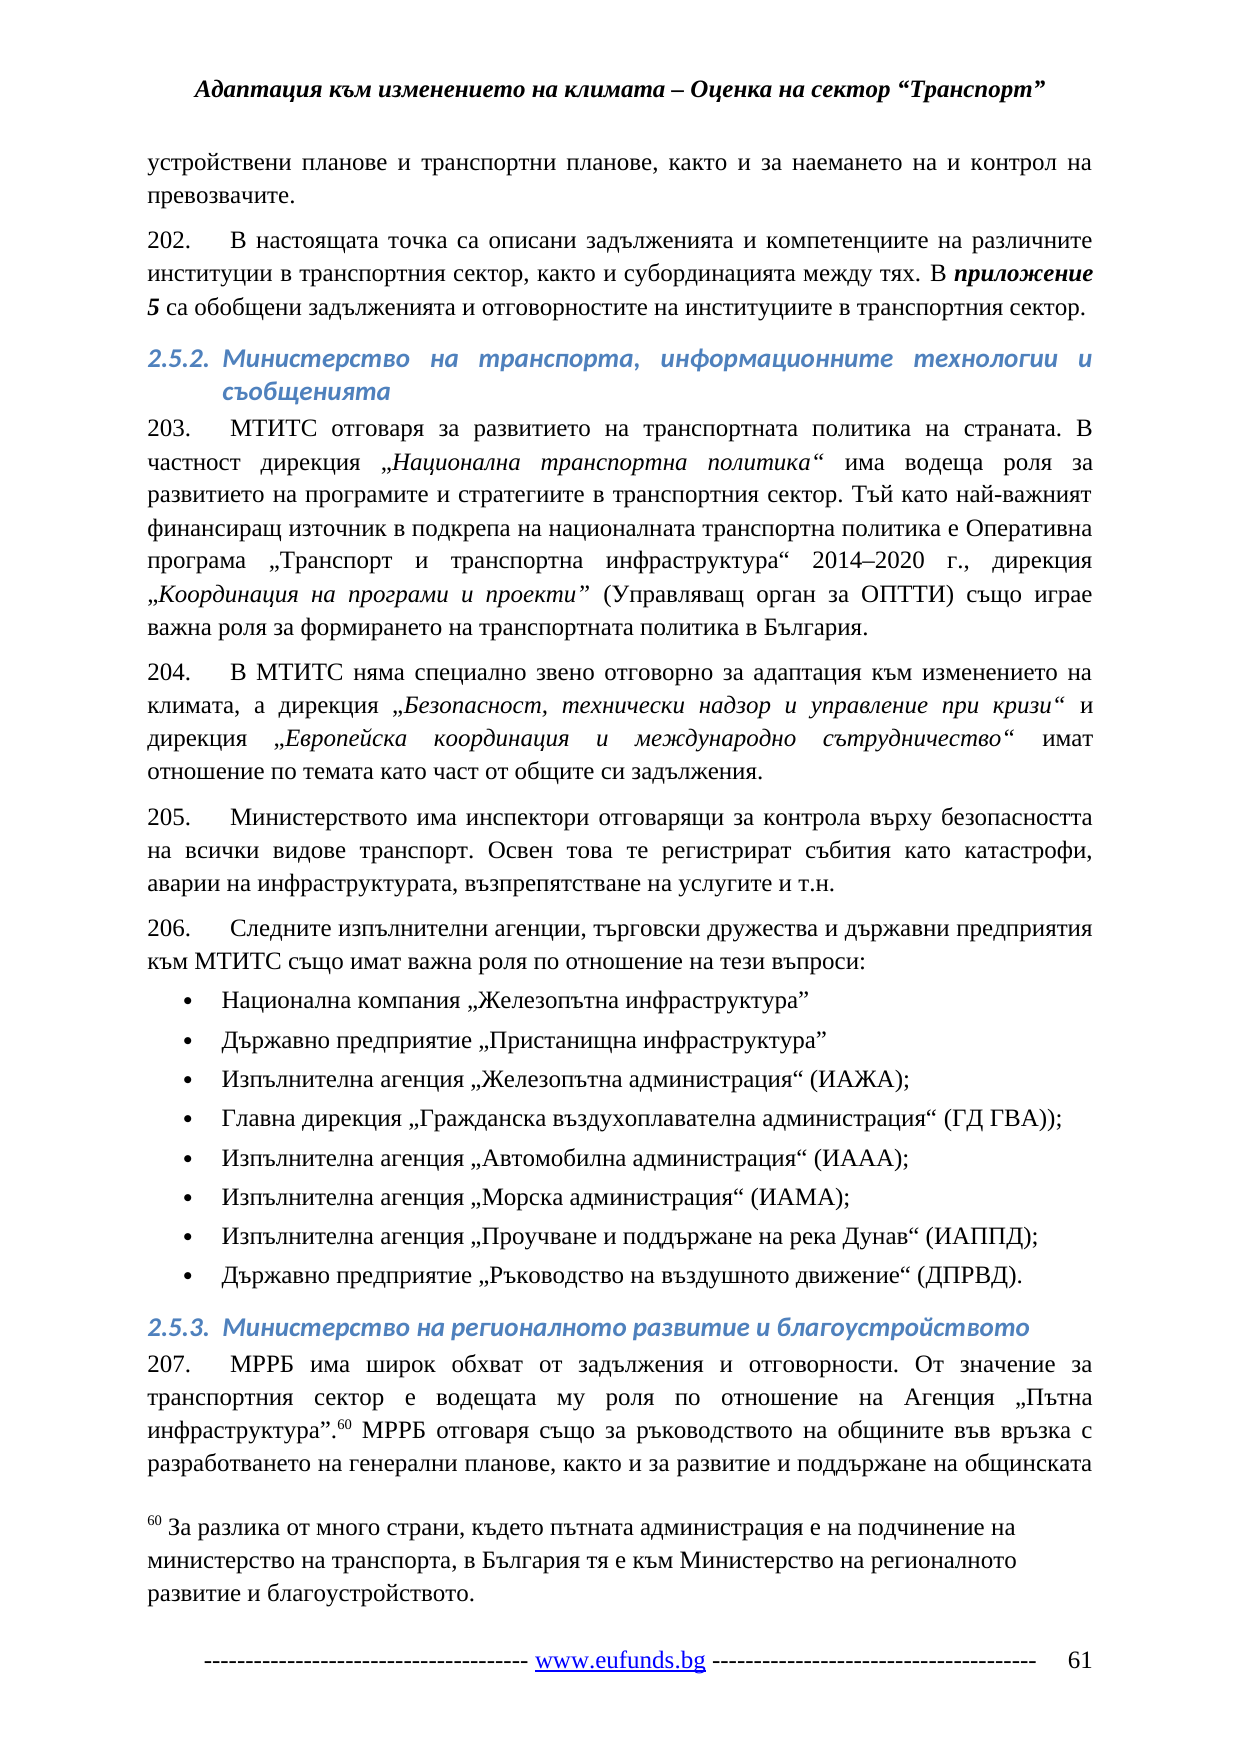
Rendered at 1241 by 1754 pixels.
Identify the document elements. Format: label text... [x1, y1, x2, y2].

text Изпълнителна агенция „Автомобилна администрация“ (ИААА); [184, 1143, 1093, 1171]
subtitle 2.5.2. Министерство на транспорта, информационните технологии и съобщенията [147, 341, 1093, 407]
text Изпълнителна агенция „Морска администрация“ (ИАМА); [184, 1182, 1093, 1211]
text Министерството има инспектори отговарящи за контрола върху безопасността на всички видове транспорт. Освен това те регистрират събития като катастрофи, аварии на инфраструктурата, възпрепятстване на услугите и т.н. [147, 802, 1093, 897]
text Държавно предприятие „Пристанищна инфраструктура” [184, 1025, 1093, 1054]
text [147, 147, 1093, 209]
text Главна дирекция „Гражданска въздухоплавателна администрация“ (ГД ГВА)); [184, 1103, 1093, 1132]
text Национална компания „Железопътна инфраструктура” [184, 986, 1093, 1014]
text В МТИТС няма специално звено отговорно за адаптация към изменението на климата, а дирекция „Безопасност, технически надзор и управление при кризи“ и дирекция „Европейска координация и международно сътрудничество“ имат отношение по темата като част от общите си задължения. [147, 657, 1093, 785]
text Изпълнителна агенция „Проучване и поддържане на река Дунав“ (ИАППД); [184, 1221, 1093, 1250]
text МТИТС отговаря за развитието на транспортната политика на страната. В частност дирекция „Национална транспортна политика“ има водеща роля за развитието на програмите и стратегиите в транспортния сектор. Тъй като най-важният финансиращ източник в подкрепа на националната транспортна политика е Оперативна програма „Транспорт и транспортна инфраструктура“ 2014–2020 г., дирекция „Координация на програми и проекти” (Управляващ орган за ОПТТИ) също играе важна роля за формирането на транспортната политика в България. [147, 413, 1093, 640]
text Следните изпълнителни агенции, търговски дружества и държавни предприятия към МТИТС също имат важна роля по отношение на тези въпроси: [147, 913, 1093, 975]
text Изпълнителна агенция „Железопътна администрация“ (ИАЖА); [184, 1064, 1093, 1093]
subtitle 2.5.3. Министерство на регионалното развитие и благоустройството [147, 1310, 1093, 1343]
text Държавно предприятие „Ръководство на въздушното движение“ (ДПРВД). [184, 1261, 1093, 1289]
text В настоящата точка са описани задълженията и компетенциите на различните институции в транспортния сектор, както и субординацията между тях. В приложение 5 са обобщени задълженията и отговорностите на институциите в транспортния сектор. [147, 226, 1093, 320]
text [147, 1349, 1093, 1477]
